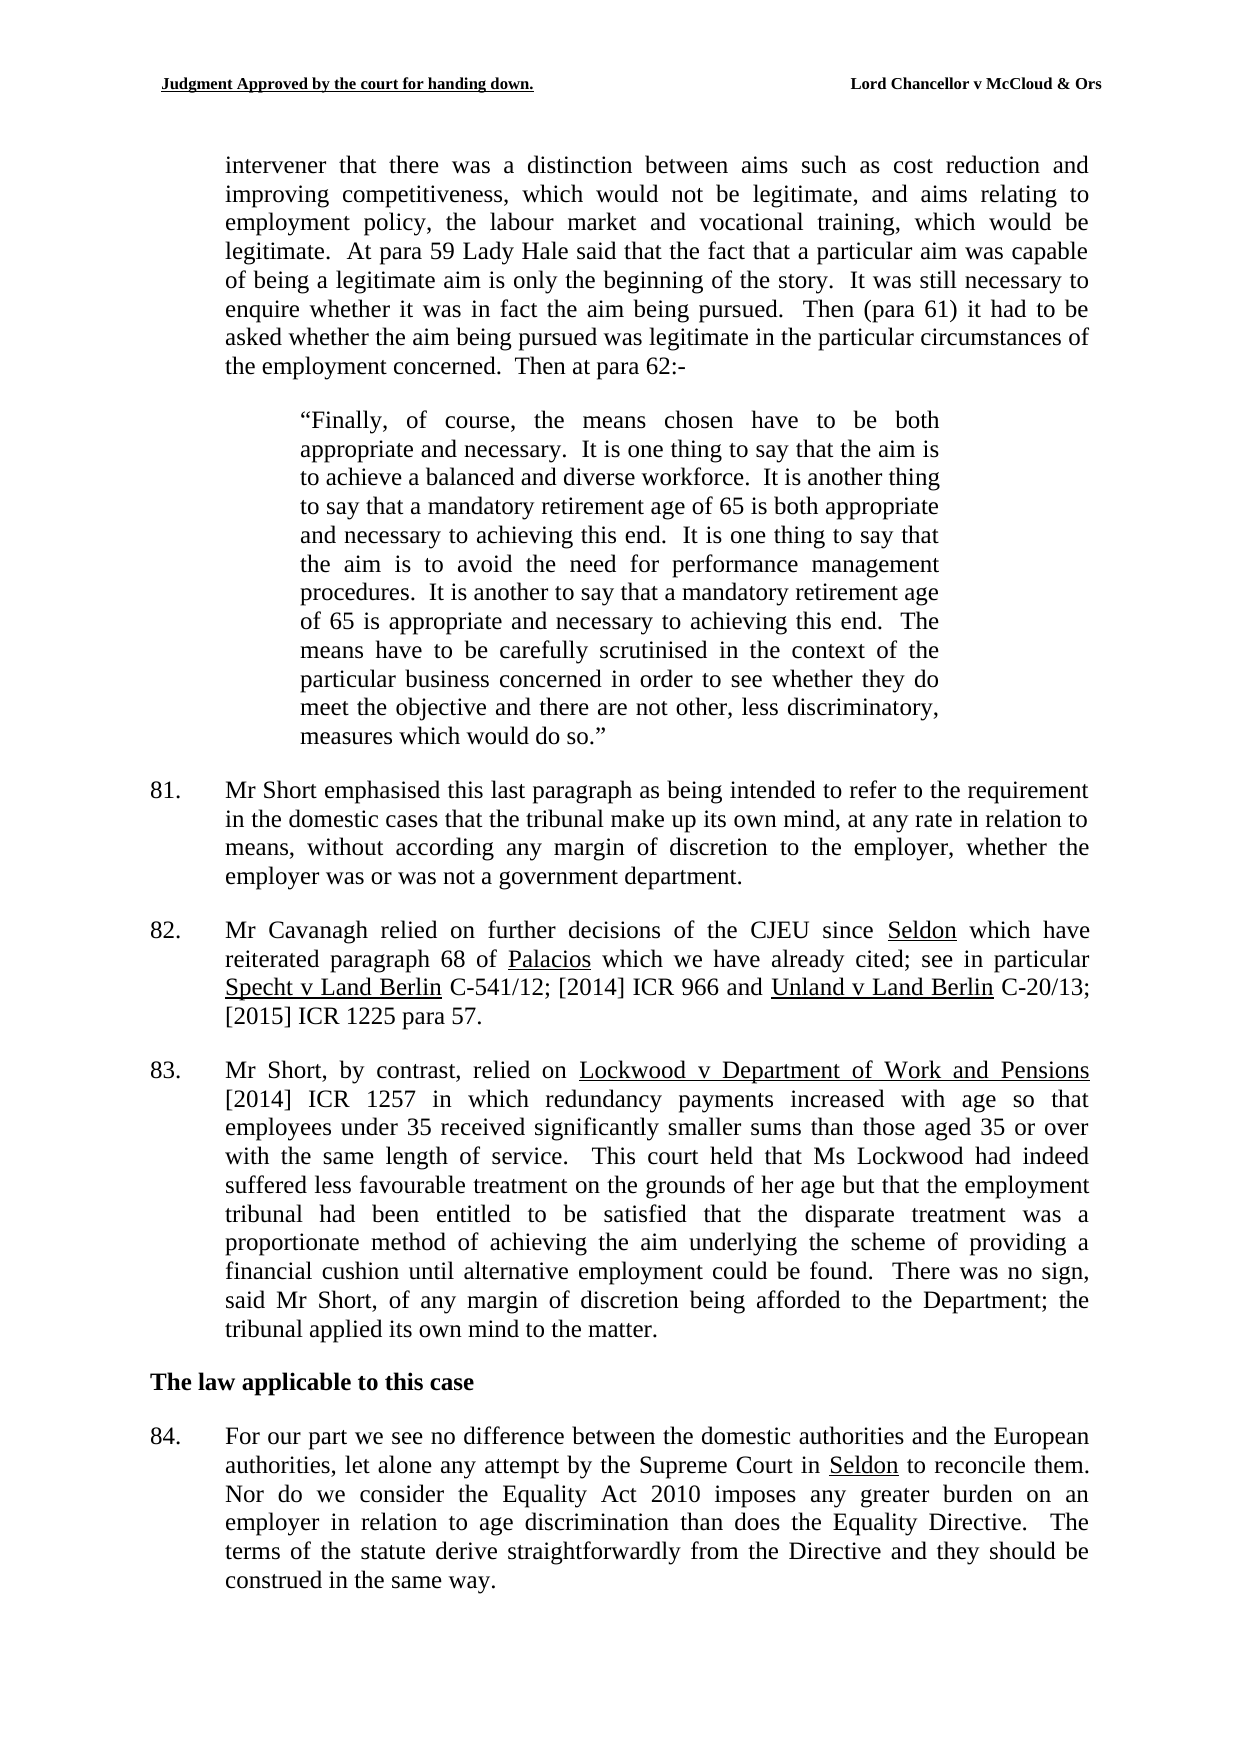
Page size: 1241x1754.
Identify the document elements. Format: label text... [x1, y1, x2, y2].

text Mr Short, by contrast, relied on Lockwood v Department of Work and Pensions [2014] ICR 1257 in which redundancy payments increased with age so that employees under 35 received significantly smaller sums than those aged 35 or over with the same length of service. This court held that Ms Lockwood had indeed suffered less favourable treatment on the grounds of her age but that the employment tribunal had been entitled to be satisfied that the disparate treatment was a proportionate method of achieving the aim underlying the scheme of providing a financial cushion until alternative employment could be found. There was no sign, said Mr Short, of any margin of discretion being afforded to the Department; the tribunal applied its own mind to the matter. [150, 1055, 1090, 1342]
text “Finally, of course, the means chosen have to be both appropriate and necessary. It is one thing to say that the aim is to achieve a balanced and diverse workforce. It is another thing to say that a mandatory retirement age of 65 is both appropriate and necessary to achieving this end. It is one thing to say that the aim is to avoid the need for performance management procedures. It is another to say that a mandatory retirement age of 65 is appropriate and necessary to achieving this end. The means have to be carefully scrutinised in the context of the particular business concerned in order to see whether they do meet the objective and there are not other, less discriminatory, measures which would do so.” [300, 405, 940, 750]
text Mr Cavanagh relied on further decisions of the CJEU since Seldon which have reiterated paragraph 68 of Palacios which we have already cited; see in particular Specht v Land Berlin C-541/12; [2014] ICR 966 and Unland v Land Berlin C-20/13; [2015] ICR 1225 para 57. [150, 915, 1090, 1030]
text Mr Short emphasised this last paragraph as being intended to refer to the requirement in the domestic cases that the tribunal make up its own mind, at any rate in relation to means, without according any margin of discretion to the employer, whether the employer was or was not a government department. [150, 775, 1090, 890]
text For our part we see no difference between the domestic authorities and the European authorities, let alone any attempt by the Supreme Court in Seldon to reconcile them. Nor do we consider the Equality Act 2010 imposes any greater burden on an employer in relation to age discrimination than does the Equality Directive. The terms of the statute derive straightforwardly from the Directive and they should be construed in the same way. [150, 1421, 1090, 1594]
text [150, 150, 1090, 380]
list The law applicable to this case [150, 1367, 1090, 1396]
